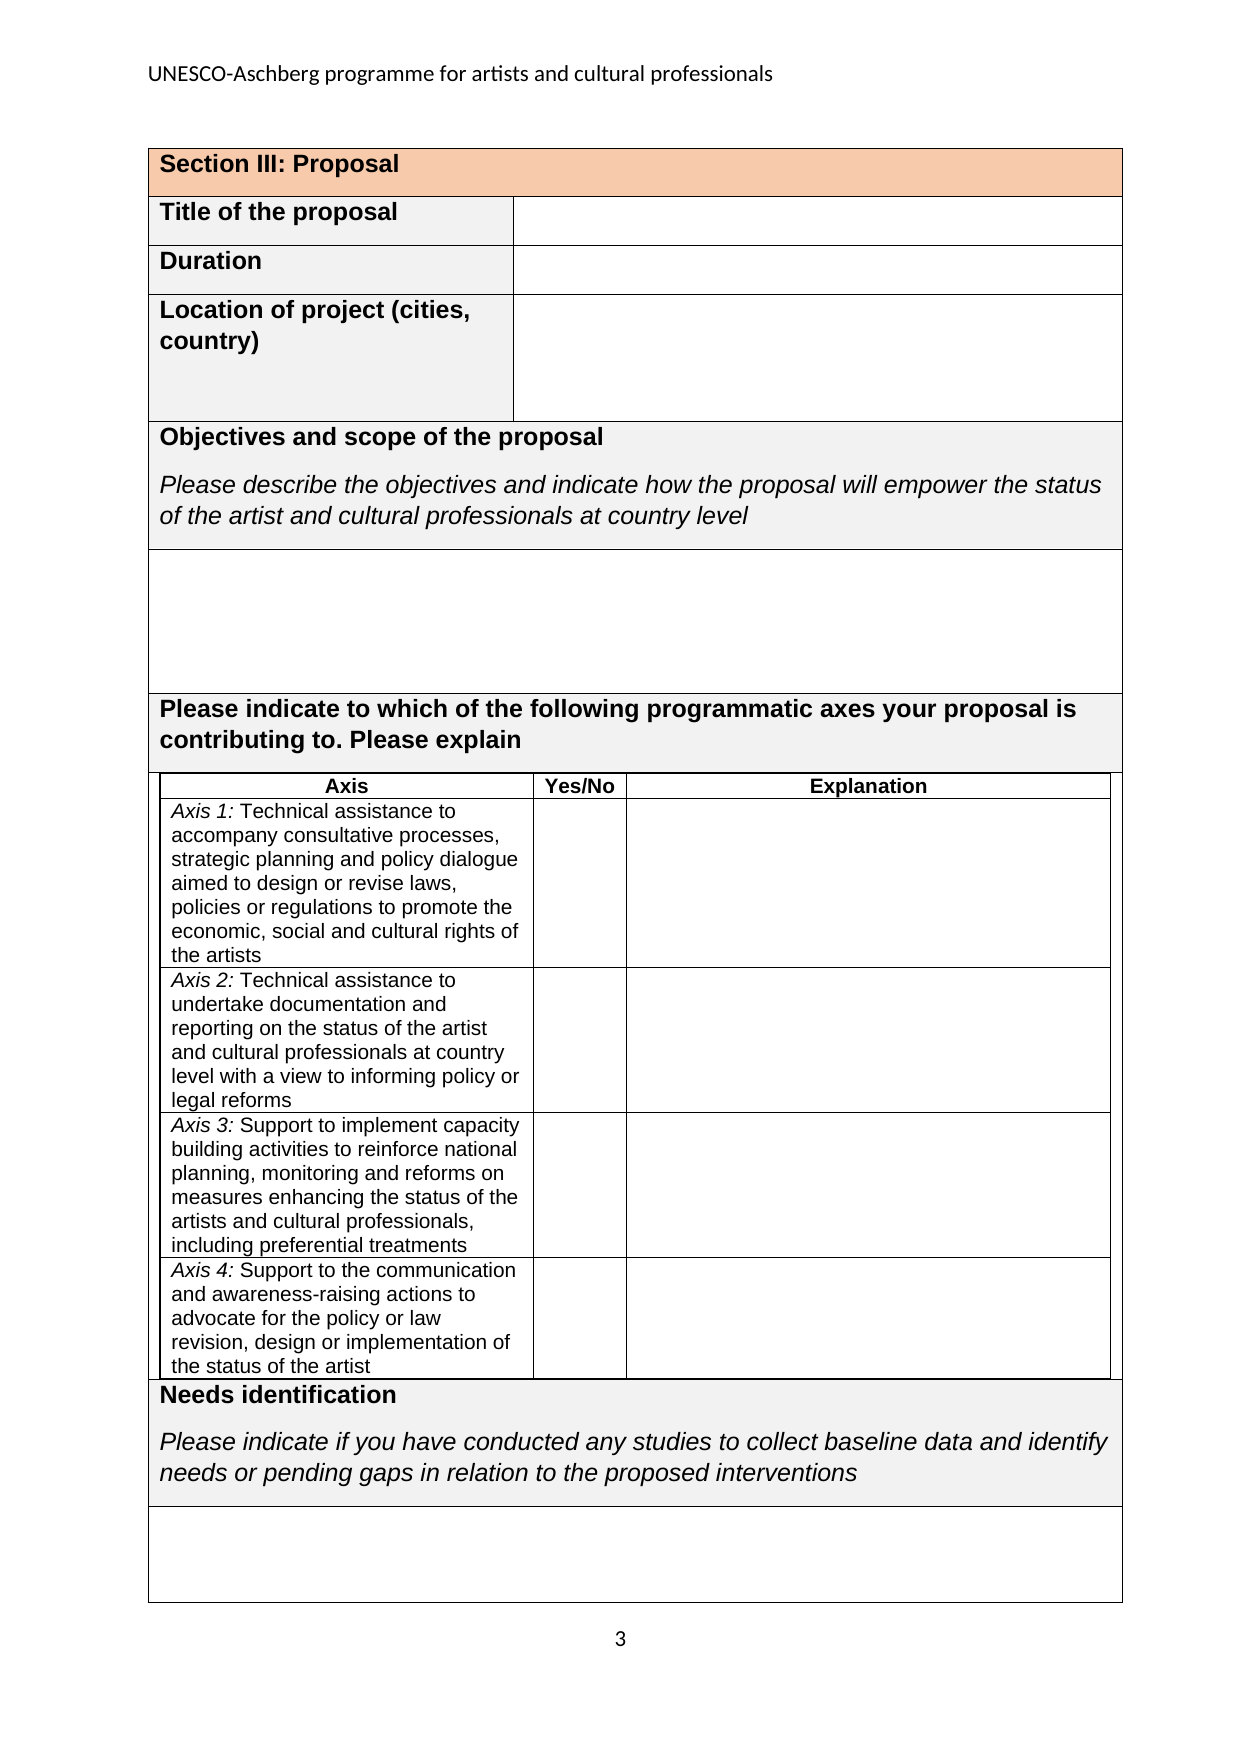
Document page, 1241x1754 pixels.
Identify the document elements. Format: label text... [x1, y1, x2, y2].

table_cell Objectives and scope of the proposal Please describe the objectives and indicate how the proposal will empower the status of the artist and cultural professionals at country level [149, 422, 1122, 548]
table_cell Location of project (cities, country) [149, 295, 513, 421]
table_cell [514, 295, 1122, 421]
table_cell [514, 246, 1122, 294]
table_cell [161, 1258, 533, 1378]
table_cell [161, 799, 171, 967]
table_cell [149, 773, 159, 1378]
table_cell [534, 968, 626, 1112]
table_cell [534, 1258, 626, 1378]
table_cell [149, 1507, 1122, 1602]
table_cell [161, 1113, 533, 1257]
table_cell [627, 1258, 1110, 1378]
table_cell [534, 1113, 626, 1257]
table_cell [149, 550, 1122, 693]
table_cell Needs identification Please indicate if you have conducted any studies to collect baseline data and identify needs or pending gaps in relation to the proposed interventions [149, 1380, 1122, 1506]
table_cell [627, 774, 1110, 798]
table_cell [534, 799, 626, 967]
table_cell [522, 799, 533, 967]
table_header Section III: Proposal [149, 149, 1122, 196]
table_cell [627, 799, 1110, 967]
table_cell [514, 197, 1122, 245]
table_cell [161, 774, 533, 798]
table_cell [627, 968, 1110, 1112]
table_cell [534, 774, 626, 798]
table_cell [627, 1113, 1110, 1257]
table_cell Title of the proposal [149, 197, 513, 245]
table_cell Duration [149, 246, 513, 294]
table_cell [1111, 773, 1122, 1378]
table_cell Please indicate to which of the following programmatic axes your proposal is contributing to. Please explain [149, 694, 1122, 772]
table_cell [161, 968, 533, 1112]
